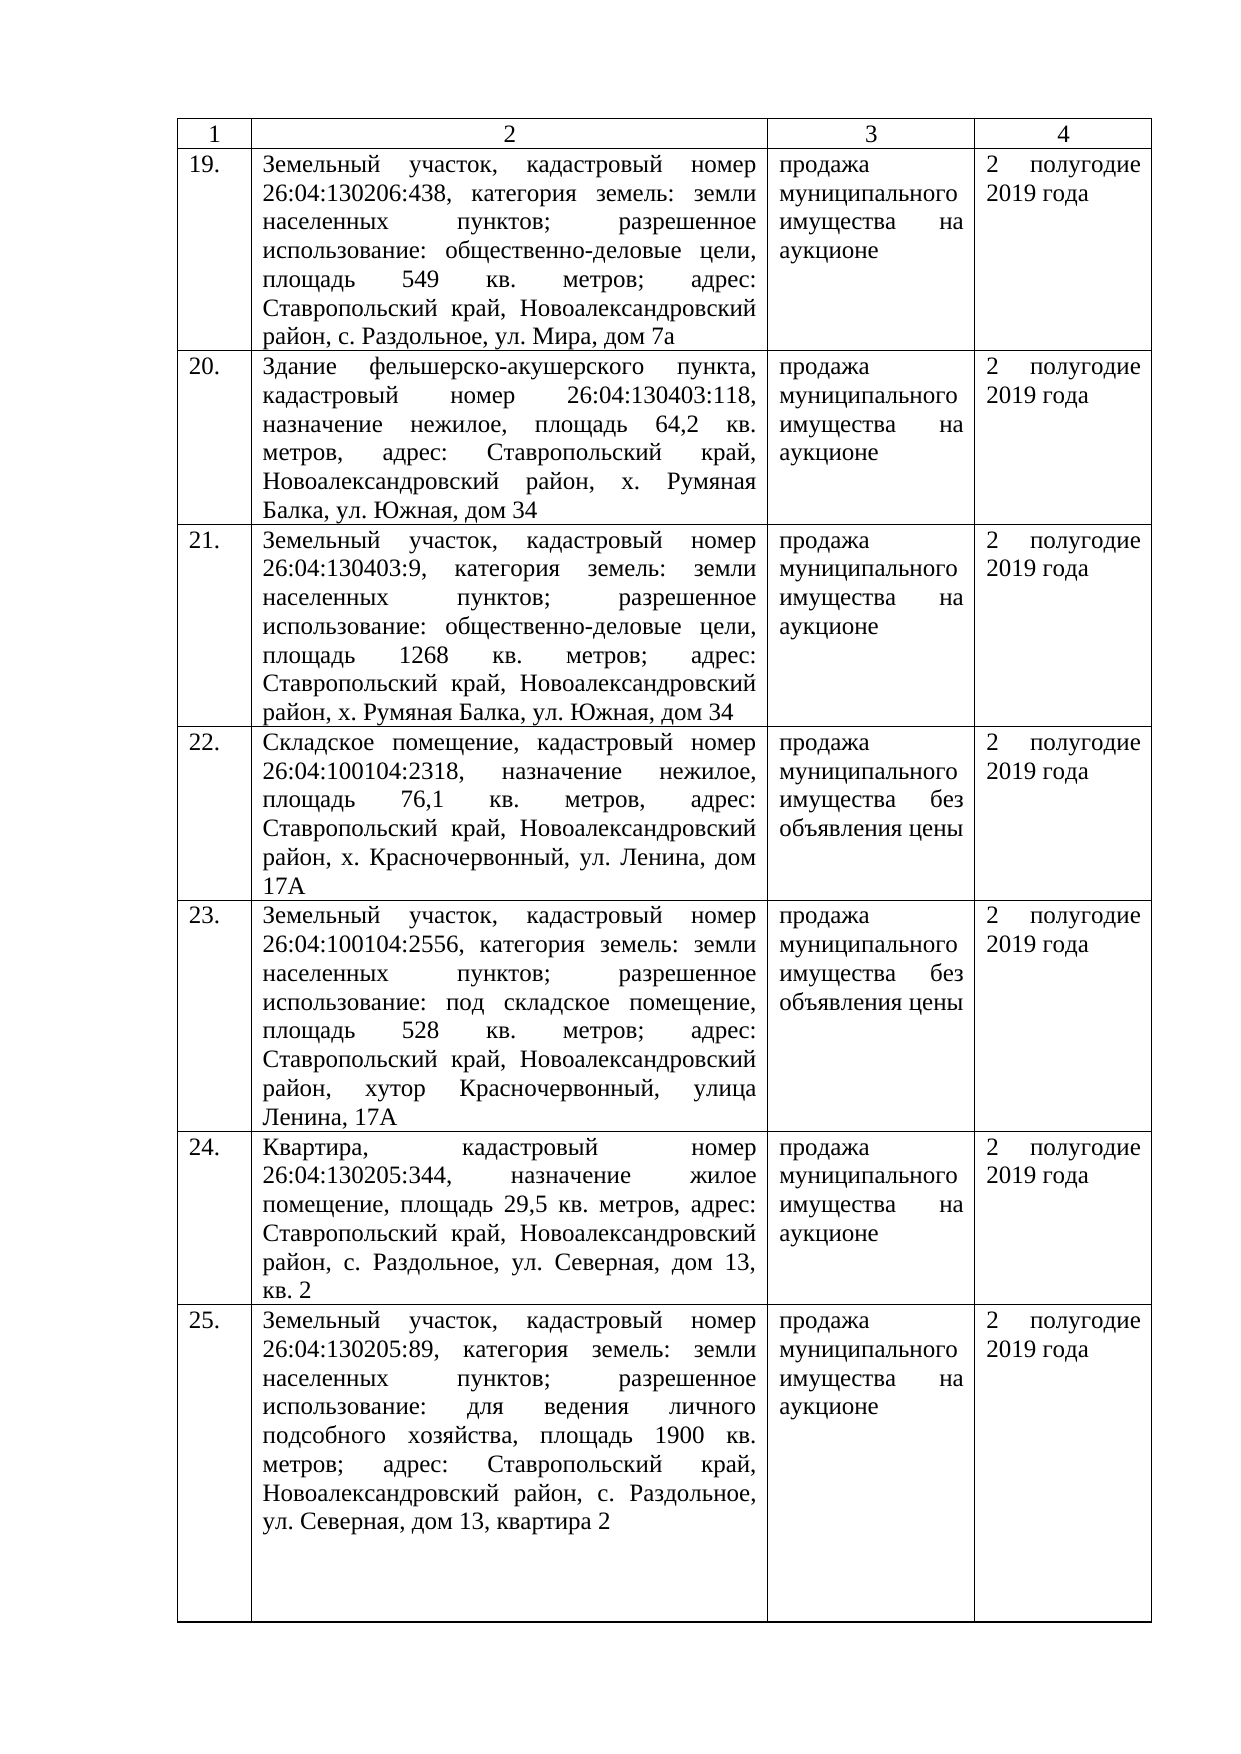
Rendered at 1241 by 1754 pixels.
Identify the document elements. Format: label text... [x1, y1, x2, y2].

table_cell 22. [178, 727, 251, 899]
table_cell 23. [178, 901, 251, 1131]
table_cell продажа муниципального имущества на аукционе [768, 1305, 974, 1621]
table_cell продажа муниципального имущества на аукционе [768, 525, 974, 726]
table_cell 19. [178, 149, 251, 350]
table_cell продажа муниципального имущества на аукционе [768, 351, 974, 524]
table_cell 21. [178, 525, 251, 726]
table_cell 20. [178, 351, 251, 524]
table_cell 2 [252, 119, 767, 148]
table_cell Складское помещение, кадастровый номер 26:04:100104:2318, назначение нежилое, площадь 76,1 кв. метров, адрес: Ставропольский край, Новоалександровский район, х. Красночервонный, ул. Ленина, дом 17А [252, 727, 767, 899]
table_cell 2 полугодие 2019 года [975, 1305, 1151, 1621]
table_cell Земельный участок, кадастровый номер 26:04:100104:2556, категория земель: земли населенных пунктов; разрешенное использование: под складское помещение, площадь 528 кв. метров; адрес: Ставропольский край, Новоалександровский район, хутор Красночервонный, улица Ленина, 17А [252, 901, 767, 1131]
table_cell 2 полугодие 2019 года [975, 351, 1151, 524]
table_cell 2 полугодие 2019 года [975, 727, 1151, 899]
table_cell Земельный участок, кадастровый номер 26:04:130206:438, категория земель: земли населенных пунктов; разрешенное использование: общественно-деловые цели, площадь 549 кв. метров; адрес: Ставропольский край, Новоалександровский район, с. Раздольное, ул. Мира, дом 7а [252, 149, 767, 350]
table_cell 4 [975, 119, 1151, 148]
table_cell 1 [178, 119, 251, 148]
table_cell 3 [768, 119, 974, 148]
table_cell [768, 149, 974, 350]
table_cell 2 полугодие 2019 года [975, 901, 1151, 1131]
table_cell 24. [178, 1132, 251, 1304]
table_cell продажа муниципального имущества на аукционе [768, 1132, 974, 1304]
table_cell продажа муниципального имущества без объявления цены [768, 727, 974, 899]
table_cell Здание фельшерско-акушерского пункта, кадастровый номер 26:04:130403:118, назначение нежилое, площадь 64,2 кв. метров, адрес: Ставропольский край, Новоалександровский район, х. Румяная Балка, ул. Южная, дом 34 [252, 351, 767, 524]
table_cell 25. [178, 1305, 251, 1621]
table_cell Земельный участок, кадастровый номер 26:04:130205:89, категория земель: земли населенных пунктов; разрешенное использование: для ведения личного подсобного хозяйства, площадь 1900 кв. метров; адрес: Ставропольский край, Новоалександровский район, с. Раздольное, ул. Северная, дом 13, квартира 2 [252, 1305, 767, 1621]
table_cell Квартира, кадастровый номер 26:04:130205:344, назначение жилое помещение, площадь 29,5 кв. метров, адрес: Ставропольский край, Новоалександровский район, с. Раздольное, ул. Северная, дом 13, кв. 2 [252, 1132, 767, 1304]
table_cell Земельный участок, кадастровый номер 26:04:130403:9, категория земель: земли населенных пунктов; разрешенное использование: общественно-деловые цели, площадь 1268 кв. метров; адрес: Ставропольский край, Новоалександровский район, х. Румяная Балка, ул. Южная, дом 34 [252, 525, 767, 726]
table_cell 2 полугодие 2019 года [975, 1132, 1151, 1304]
table_cell 2 полугодие 2019 года [975, 149, 1151, 350]
table_cell продажа муниципального имущества без объявления цены [768, 901, 974, 1131]
table_cell 2 полугодие 2019 года [975, 525, 1151, 726]
